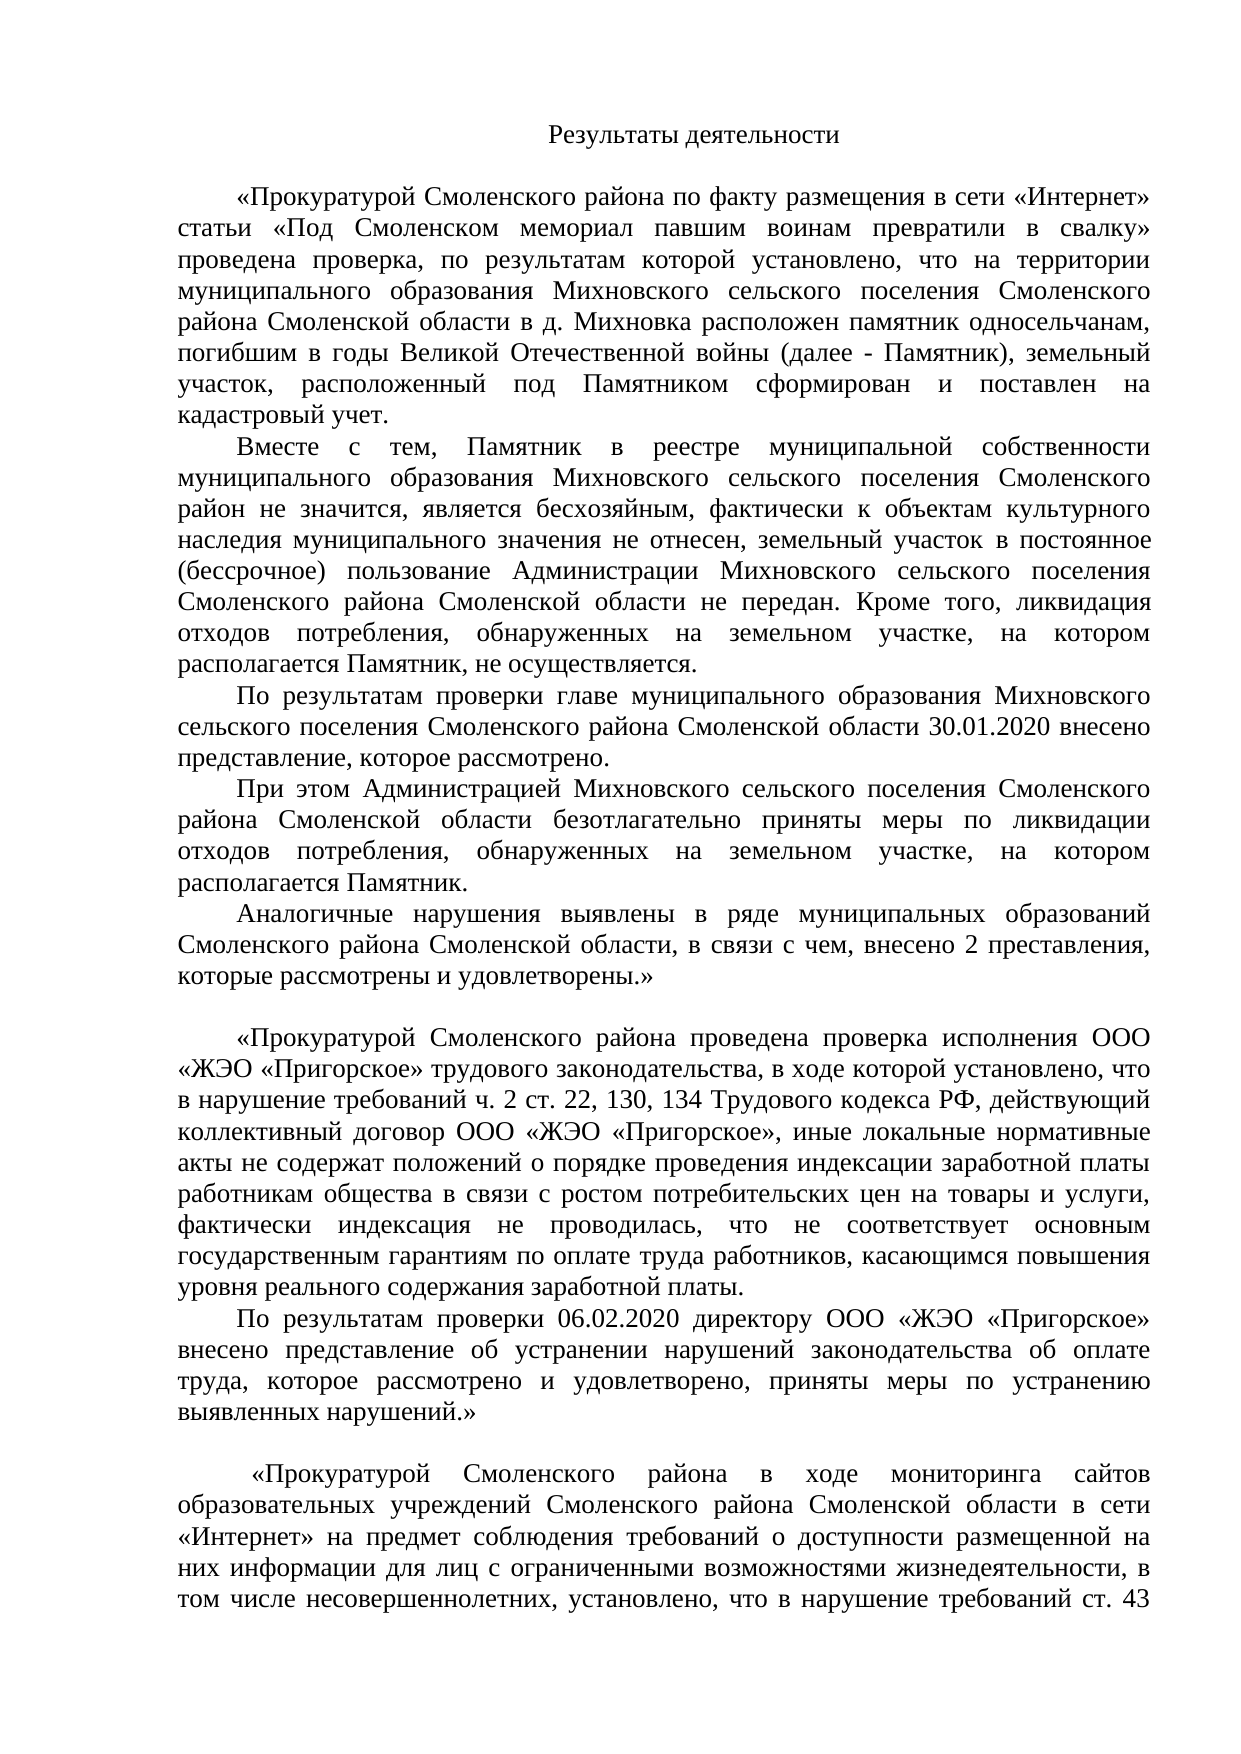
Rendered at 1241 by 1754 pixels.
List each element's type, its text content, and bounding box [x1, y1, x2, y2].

text При этом Администрацией Михновского сельского поселения Смоленского района Смоленской области безотлагательно приняты меры по ликвидации отходов потребления, обнаруженных на земельном участке, на котором располагается Памятник. [177, 772, 1152, 897]
text «Прокуратурой Смоленского района проведена проверка исполнения ООО «ЖЭО «Пригорское» трудового законодательства, в ходе которой установлено, что в нарушение требований ч. 2 ст. 22, 130, 134 Трудового кодекса РФ, действующий коллективный договор ООО «ЖЭО «Пригорское», иные локальные нормативные акты не содержат положений о порядке проведения индексации заработной платы работникам общества в связи с ростом потребительских цен на товары и услуги, фактически индексация не проводилась, что не соответствует основным государственным гарантиям по оплате труда работников, касающимся повышения уровня реального содержания заработной платы. [177, 1021, 1152, 1302]
text По результатам проверки главе муниципального образования Михновского сельского поселения Смоленского района Смоленской области 30.01.2020 внесено представление, которое рассмотрено. [177, 679, 1152, 772]
text Результаты деятельности [177, 118, 1152, 149]
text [177, 1457, 1152, 1613]
text По результатам проверки 06.02.2020 директору ООО «ЖЭО «Пригорское» внесено представление об устранении нарушений законодательства об оплате труда, которое рассмотрено и удовлетворено, приняты меры по устранению выявленных нарушений.» [177, 1302, 1152, 1426]
text «Прокуратурой Смоленского района по факту размещения в сети «Интернет» статьи «Под Смоленском мемориал павшим воинам превратили в свалку» проведена проверка, по результатам которой установлено, что на территории муниципального образования Михновского сельского поселения Смоленского района Смоленской области в д. Михновка расположен памятник односельчанам, погибшим в годы Великой Отечественной войны (далее - Памятник), земельный участок, расположенный под Памятником сформирован и поставлен на кадастровый учет. [177, 180, 1152, 429]
text Аналогичные нарушения выявлены в ряде муниципальных образований Смоленского района Смоленской области, в связи с чем, внесено 2 преставления, которые рассмотрены и удовлетворены.» [177, 897, 1152, 990]
text Вместе с тем, Памятник в реестре муниципальной собственности муниципального образования Михновского сельского поселения Смоленского район не значится, является бесхозяйным, фактически к объектам культурного наследия муниципального значения не отнесен, земельный участок в постоянное (бессрочное) пользование Администрации Михновского сельского поселения Смоленского района Смоленской области не передан. Кроме того, ликвидация отходов потребления, обнаруженных на земельном участке, на котором располагается Памятник, не осуществляется. [177, 429, 1152, 679]
